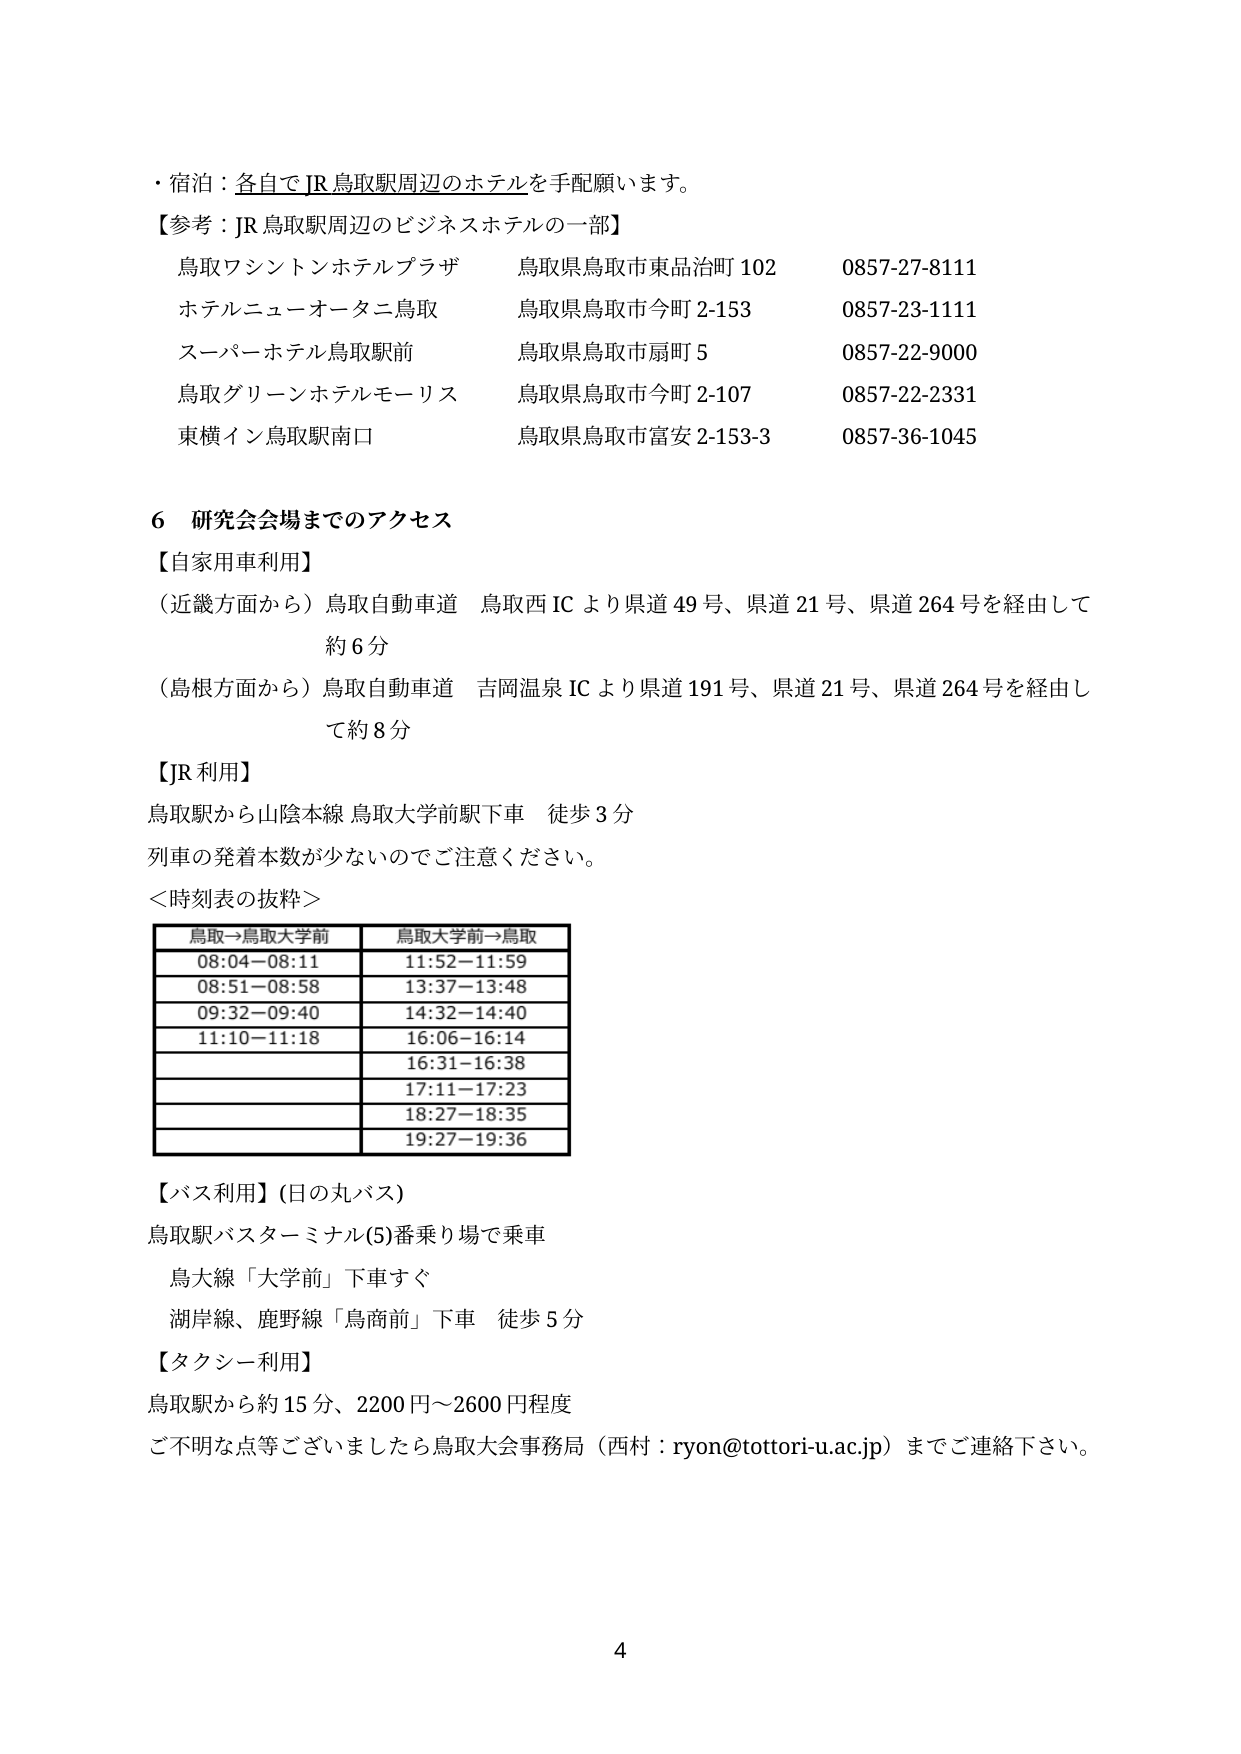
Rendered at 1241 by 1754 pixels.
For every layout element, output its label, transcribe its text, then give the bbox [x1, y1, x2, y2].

text 鳥大線「大学前」下車すぐ [148, 1255, 1092, 1297]
text 鳥取駅から約15分、2200円〜2600円程度 [148, 1382, 1092, 1424]
text ・宿泊：各自でJR鳥取駅周辺のホテルを手配願います。 [148, 161, 1092, 203]
text 湖岸線、鹿野線「鳥商前」下車 徒歩5分 [148, 1297, 1092, 1339]
text 東横イン鳥取駅南口 鳥取県鳥取市富安2-153-3 0857-36-1045 [148, 414, 1092, 456]
text 【自家用車利用】 [148, 540, 1092, 582]
text 【バス利用】(日の丸バス) [148, 1171, 1092, 1213]
text ＜時刻表の抜粋＞ [148, 877, 1092, 919]
text （近畿方面から）鳥取自動車道 鳥取西IC より県道49号、県道21号、県道264号を経由して約6分 [148, 582, 1092, 666]
text （島根方面から）鳥取自動車道 吉岡温泉IC より県道191号、県道21号、県道264号を経由して約8分 [148, 666, 1092, 750]
text 鳥取駅から山陰本線 鳥取大学前駅下車 徒歩3分 [148, 792, 1092, 834]
text 【参考：JR鳥取駅周辺のビジネスホテルの一部】 [148, 203, 1092, 245]
text 鳥取ワシントンホテルプラザ 鳥取県鳥取市東品治町102 0857-27-8111 [148, 245, 1092, 287]
text 【JR利用】 [148, 750, 1092, 792]
text ご不明な点等ございましたら鳥取大会事務局（西村：ryon@tottori-u.ac.jp）までご連絡下さい。 [148, 1424, 1092, 1466]
text ６ 研究会会場までのアクセス [148, 498, 1092, 540]
text 列車の発着本数が少ないのでご注意ください。 [148, 834, 1092, 877]
text スーパーホテル鳥取駅前 鳥取県鳥取市扇町5 0857-22-9000 [148, 329, 1092, 372]
text 【タクシー利用】 [148, 1339, 1092, 1382]
text ホテルニューオータニ鳥取 鳥取県鳥取市今町2-153 0857-23-1111 [148, 287, 1092, 329]
text 鳥取駅バスターミナル(5)番乗り場で乗車 [148, 1213, 1092, 1255]
text 鳥取グリーンホテルモーリス 鳥取県鳥取市今町2-107 0857-22-2331 [148, 372, 1092, 414]
